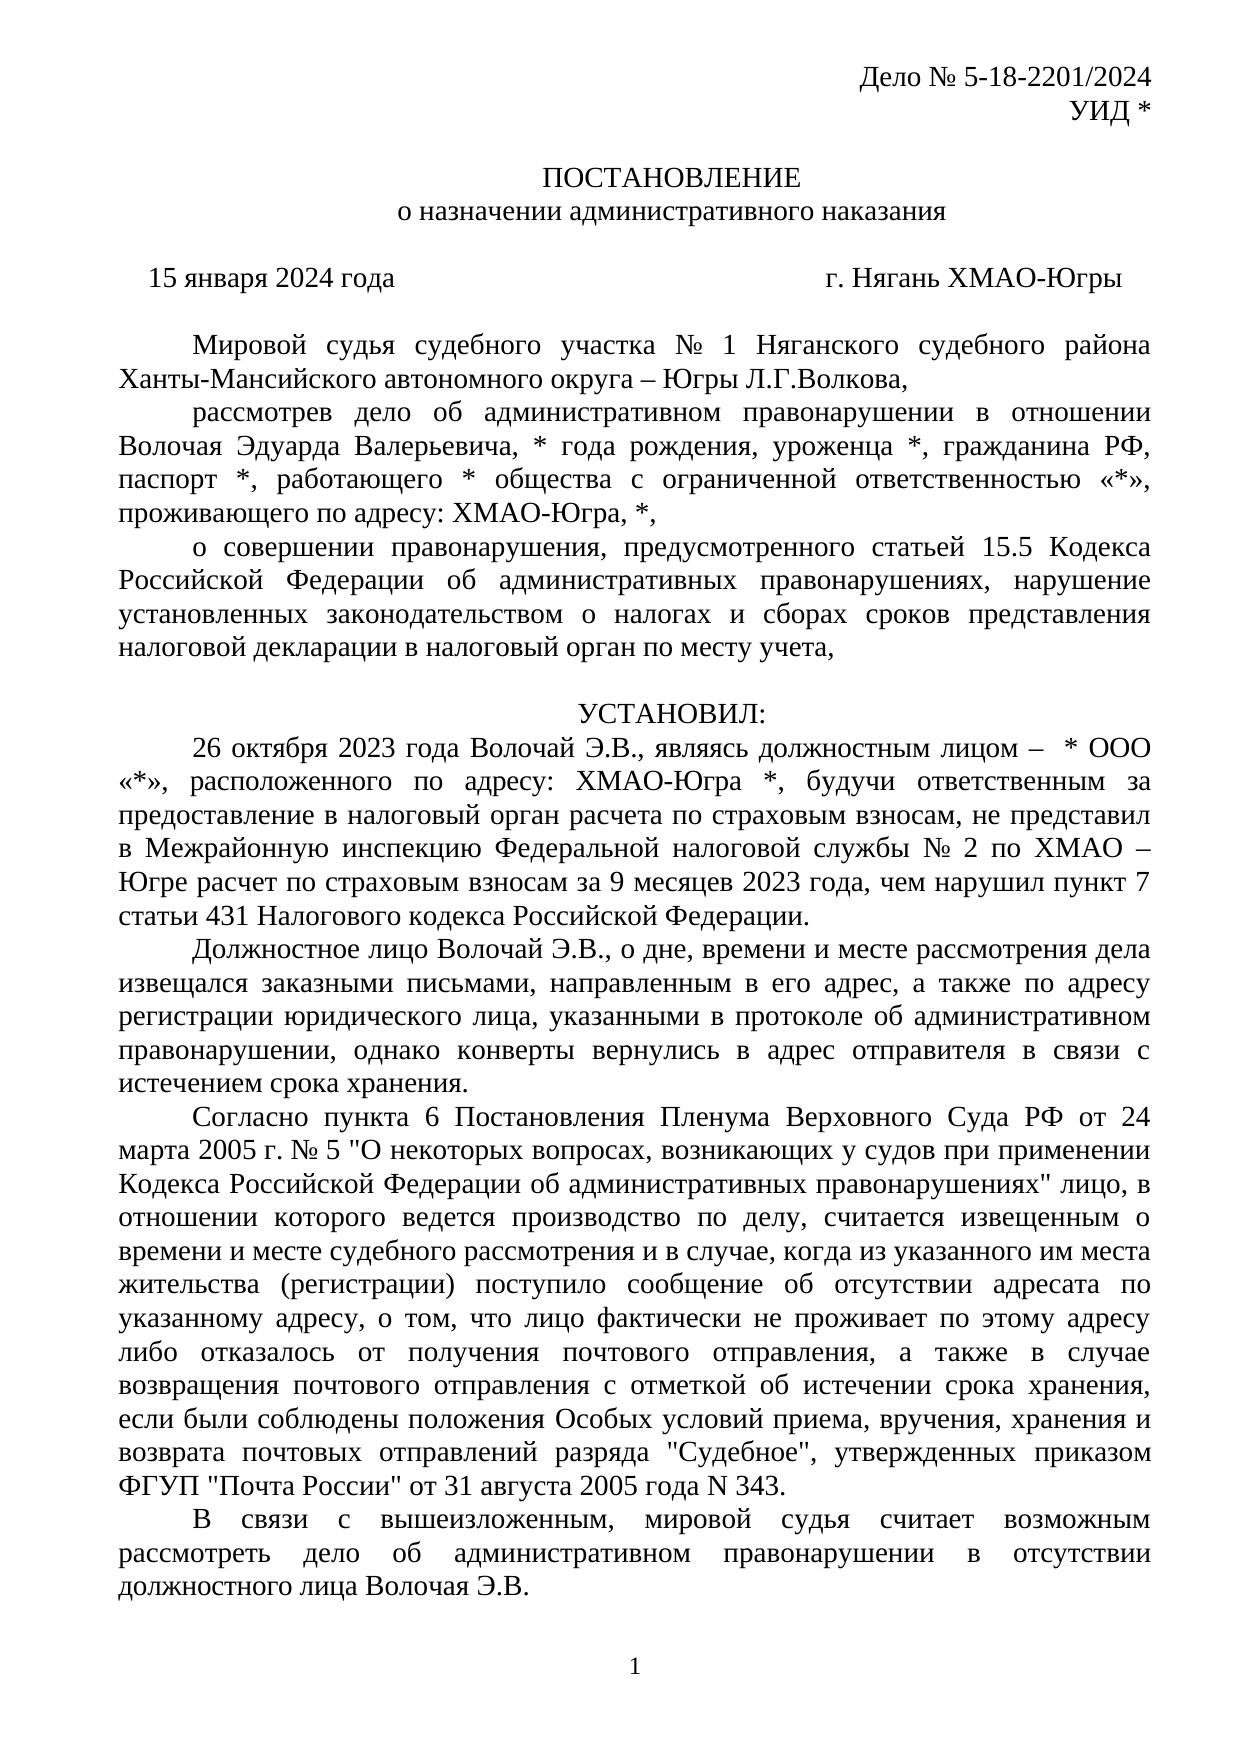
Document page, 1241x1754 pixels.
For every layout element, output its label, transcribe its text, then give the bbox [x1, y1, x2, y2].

text рассмотрев дело об административном правонарушении в отношении Волочая Эдуарда Валерьевича, * года рождения, уроженца *, гражданина РФ, паспорт *, работающего * общества с ограниченной ответственностью «*», проживающего по адресу: ХМАО-Югра, *, [118, 394, 1152, 529]
text 26 октября 2023 года Волочай Э.В., являясь должностным лицом – * ООО «*», расположенного по адресу: ХМАО-Югра *, будучи ответственным за предоставление в налоговый орган расчета по страховым взносам, не представил в Межрайонную инспекцию Федеральной налоговой службы № 2 по ХМАО – Югре расчет по страховым взносам за 9 месяцев 2023 года, чем нарушил пункт 7 статьи 431 Налогового кодекса Российской Федерации. [118, 730, 1152, 931]
text Мировой судья судебного участка № 1 Няганского судебного района Ханты-Мансийского автономного округа – Югры Л.Г.Волкова, [118, 327, 1152, 394]
text УИД * [118, 93, 1152, 126]
text о совершении правонарушения, предусмотренного статьей 15.5 Кодекса Российской Федерации об административных правонарушениях, нарушение установленных законодательством о налогах и сборах сроков представления налоговой декларации в налоговый орган по месту учета, [118, 529, 1152, 663]
text ПОСТАНОВЛЕНИЕ [118, 160, 1152, 193]
text УСТАНОВИЛ: [118, 696, 1152, 730]
text 15 января 2024 года г. Нягань ХМАО-Югры [118, 260, 1152, 294]
text Дело № 5-18-2201/2024 [118, 59, 1152, 93]
text Согласно пункта 6 Постановления Пленума Верховного Суда РФ от 24 марта 2005 г. № 5 "О некоторых вопросах, возникающих у судов при применении Кодекса Российской Федерации об административных правонарушениях" лицо, в отношении которого ведется производство по делу, считается извещенным о времени и месте судебного рассмотрения и в случае, когда из указанного им места жительства (регистрации) поступило сообщение об отсутствии адресата по указанному адресу, о том, что лицо фактически не проживает по этому адресу либо отказалось от получения почтового отправления, а также в случае возвращения почтового отправления с отметкой об истечении срока хранения, если были соблюдены положения Особых условий приема, вручения, хранения и возврата почтовых отправлений разряда "Судебное", утвержденных приказом ФГУП "Почта России" от 31 августа 2005 года N 343. [118, 1099, 1152, 1501]
text о назначении административного наказания [118, 193, 1152, 227]
text В связи с вышеизложенным, мировой судья считает возможным рассмотреть дело об административном правонарушении в отсутствии должностного лица Волочая Э.В. [118, 1501, 1152, 1602]
text Должностное лицо Волочай Э.В., о дне, времени и месте рассмотрения дела извещался заказными письмами, направленным в его адрес, а также по адресу регистрации юридического лица, указанными в протоколе об административном правонарушении, однако конверты вернулись в адрес отправителя в связи с истечением срока хранения. [118, 931, 1152, 1099]
